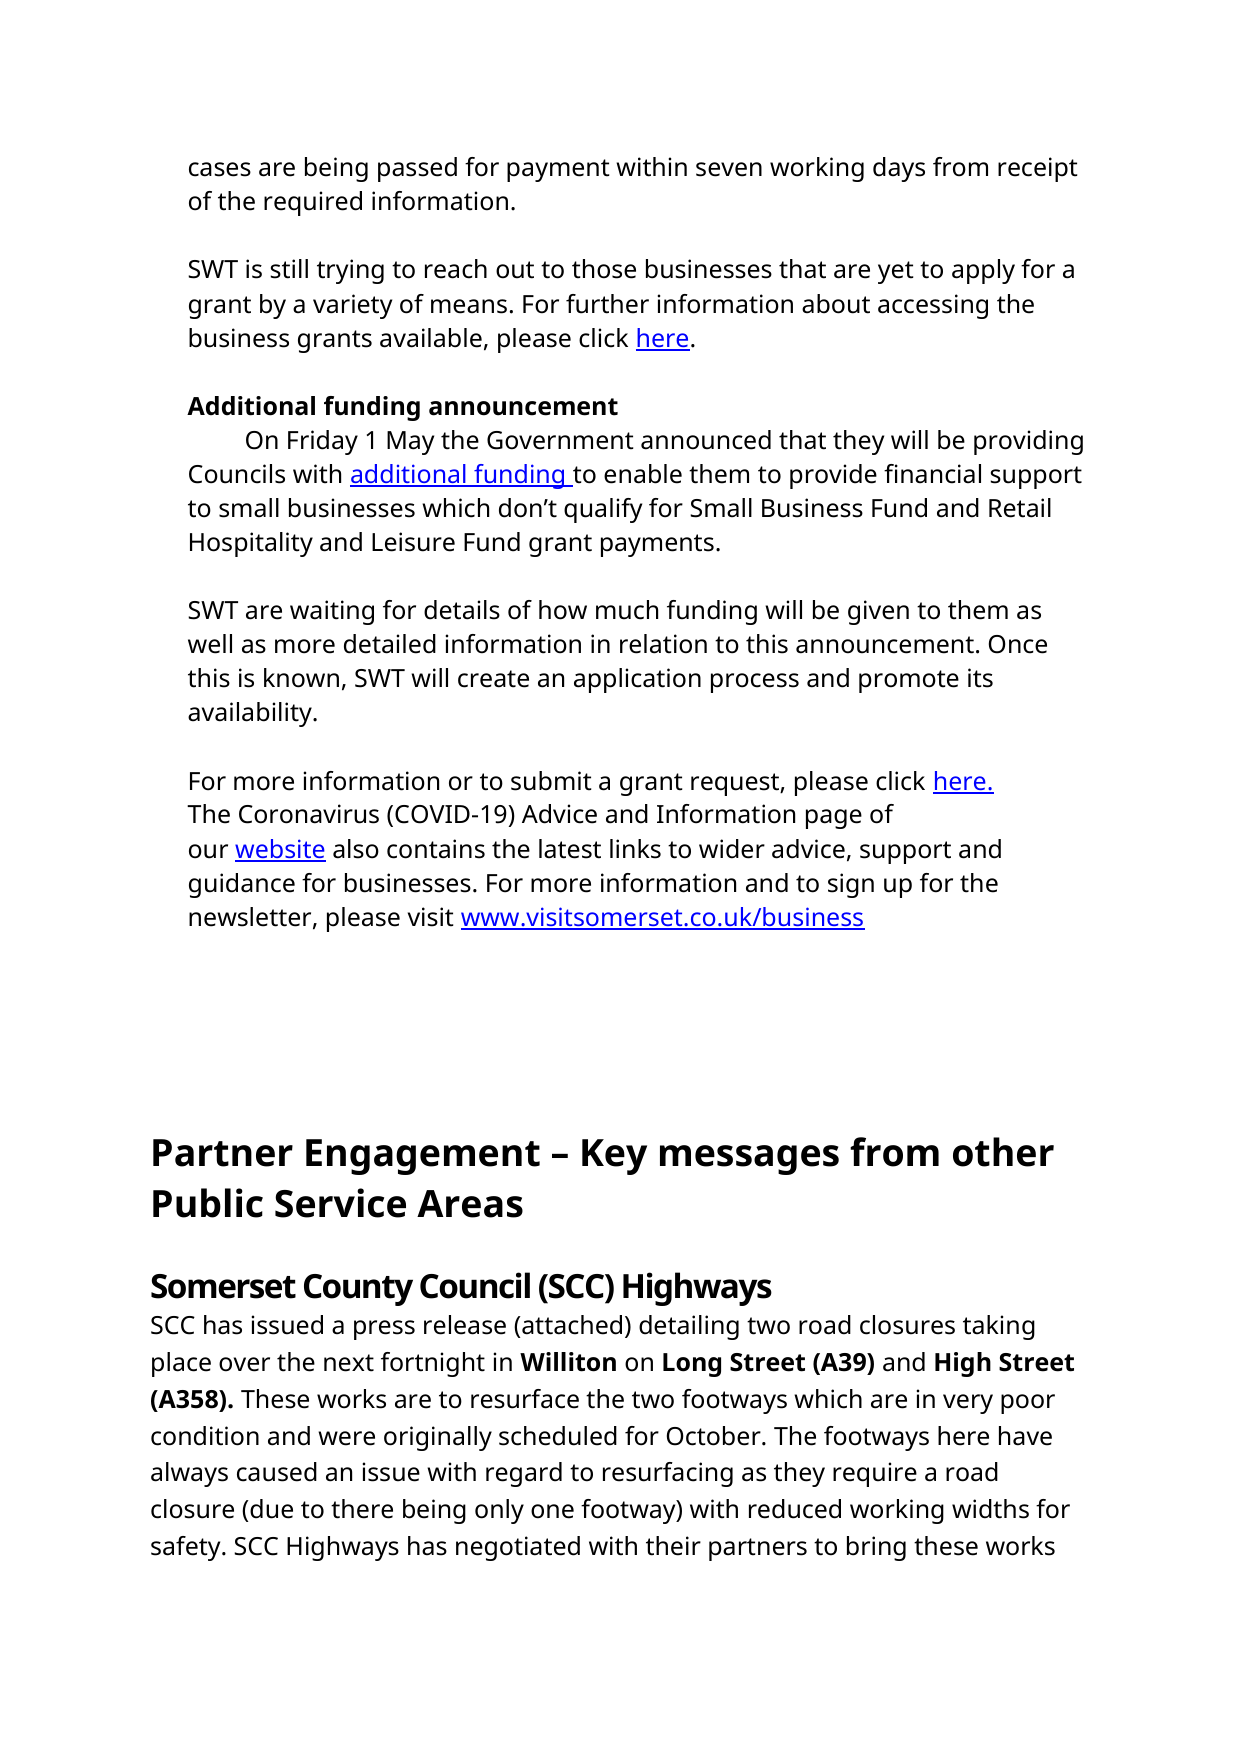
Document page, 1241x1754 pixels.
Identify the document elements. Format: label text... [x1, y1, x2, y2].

text For more information or to submit a grant request, please click here. [150, 763, 1090, 797]
text Partner Engagement – Key messages from other Public Service Areas [524, 1126, 1090, 1228]
text SWT is still trying to reach out to those businesses that are yet to apply for a grant by a variety of means. For further information about accessing the business grants available, please click here. [187, 252, 1090, 354]
text The Coronavirus (COVID-19) Advice and Information page of our website also contains the latest links to wider advice, support and guidance for businesses. For more information and to sign up for the newsletter, please visit www.visitsomerset.co.uk/business [187, 797, 1090, 933]
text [150, 1308, 1090, 1562]
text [187, 150, 1090, 218]
text Additional funding announcement On Friday 1 May the Government announced that they will be providing Councils with additional funding to enable them to provide financial support to small businesses which don’t qualify for Small Business Fund and Retail Hospitality and Leisure Fund grant payments. [187, 388, 1090, 559]
text SWT are waiting for details of how much funding will be given to them as well as more detailed information in relation to this announcement. Once this is known, SWT will create an application process and promote its availability. [187, 593, 1090, 729]
text Somerset County Council (SCC) Highways [150, 1262, 1090, 1308]
